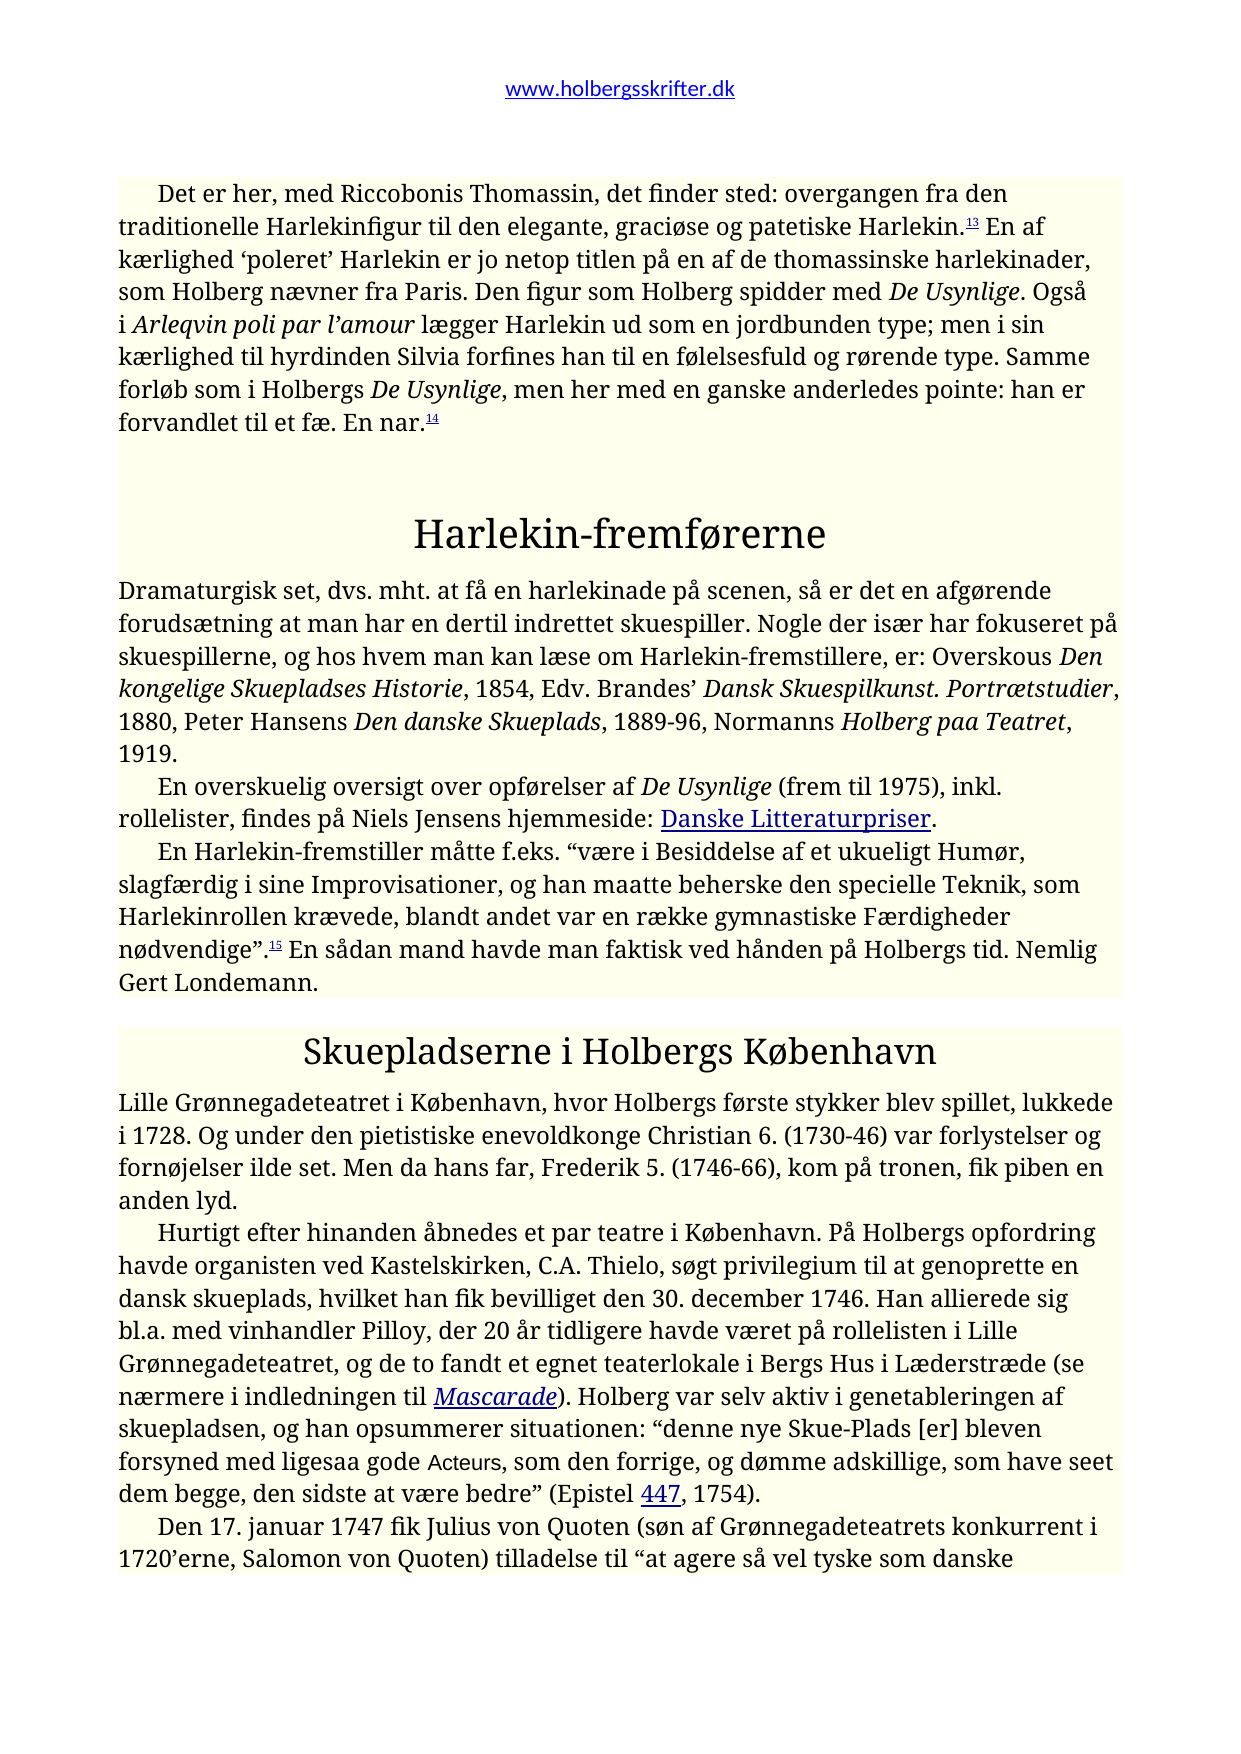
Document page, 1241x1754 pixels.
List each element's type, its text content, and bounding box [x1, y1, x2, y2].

text Det er her, med Riccobonis Thomassin, det finder sted: overgangen fra den traditionelle Harlekinfigur til den elegante, graciøse og patetiske Harlekin.13 En af kærlighed ‘poleret’ Harlekin er jo netop titlen på en af de thomassinske harlekinader, som Holberg nævner fra Paris. Den figur som Holberg spidder med De Usynlige. Også i Arleqvin poli par l’amour lægger Harlekin ud som en jordbunden type; men i sin kærlighed til hyrdinden Silvia forfines han til en følelsesfuld og rørende type. Samme forløb som i Holbergs De Usynlige, men her med en ganske anderledes pointe: han er forvandlet til et fæ. En nar.14 [118, 177, 1122, 438]
text Harlekin-fremførerne [118, 506, 1122, 560]
text Skuepladserne i Holbergs København [118, 1027, 1122, 1075]
text En overskuelig oversigt over opførelser af De Usynlige (frem til 1975), inkl. rollelister, findes på Niels Jensens hjemmeside: Danske Litteraturpriser. [118, 770, 1122, 835]
text Dramaturgisk set, dvs. mht. at få en harlekinade på scenen, så er det en afgørende forudsætning at man har en dertil indrettet skuespiller. Nogle der især har fokuseret på skuespillerne, og hos hvem man kan læse om Harlekin-fremstillere, er: Overskous Den kongelige Skuepladses Historie, 1854, Edv. Brandes’ Dansk Skuespilkunst. Portrætstudier, 1880, Peter Hansens Den danske Skueplads, 1889-96, Normanns Holberg paa Teatret, 1919. [118, 574, 1122, 770]
text En Harlekin-fremstiller måtte f.eks. “være i Besiddelse af et ukueligt Humør, slagfærdig i sine Improvisationer, og han maatte beherske den specielle Teknik, som Harlekinrollen krævede, blandt andet var en række gymnastiske Færdigheder nødvendige”.15 En sådan mand havde man faktisk ved hånden på Holbergs tid. Nemlig Gert Londemann. [118, 835, 1122, 998]
text Lille Grønnegadeteatret i København, hvor Holbergs første stykker blev spillet, lukkede i 1728. Og under den pietistiske enevoldkonge Christian 6. (1730-46) var forlystelser og fornøjelser ilde set. Men da hans far, Frederik 5. (1746-66), kom på tronen, fik piben en anden lyd. [118, 1086, 1122, 1216]
text Hurtigt efter hinanden åbnedes et par teatre i København. På Holbergs opfordring havde organisten ved Kastelskirken, C.A. Thielo, søgt privilegium til at genoprette en dansk skueplads, hvilket han fik bevilliget den 30. december 1746. Han allierede sig bl.a. med vinhandler Pilloy, der 20 år tidligere havde været på rollelisten i Lille Grønnegadeteatret, og de to fandt et egnet teaterlokale i Bergs Hus i Læderstræde (se nærmere i indledningen til Mascarade). Holberg var selv aktiv i genetableringen af skuepladsen, og han opsummerer situationen: “denne nye Skue-Plads [er] bleven forsyned med ligesaa gode Acteurs, som den forrige, og dømme adskillige, som have seet dem begge, den sidste at være bedre” (Epistel 447, 1754). [118, 1216, 1122, 1510]
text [118, 1510, 1122, 1575]
